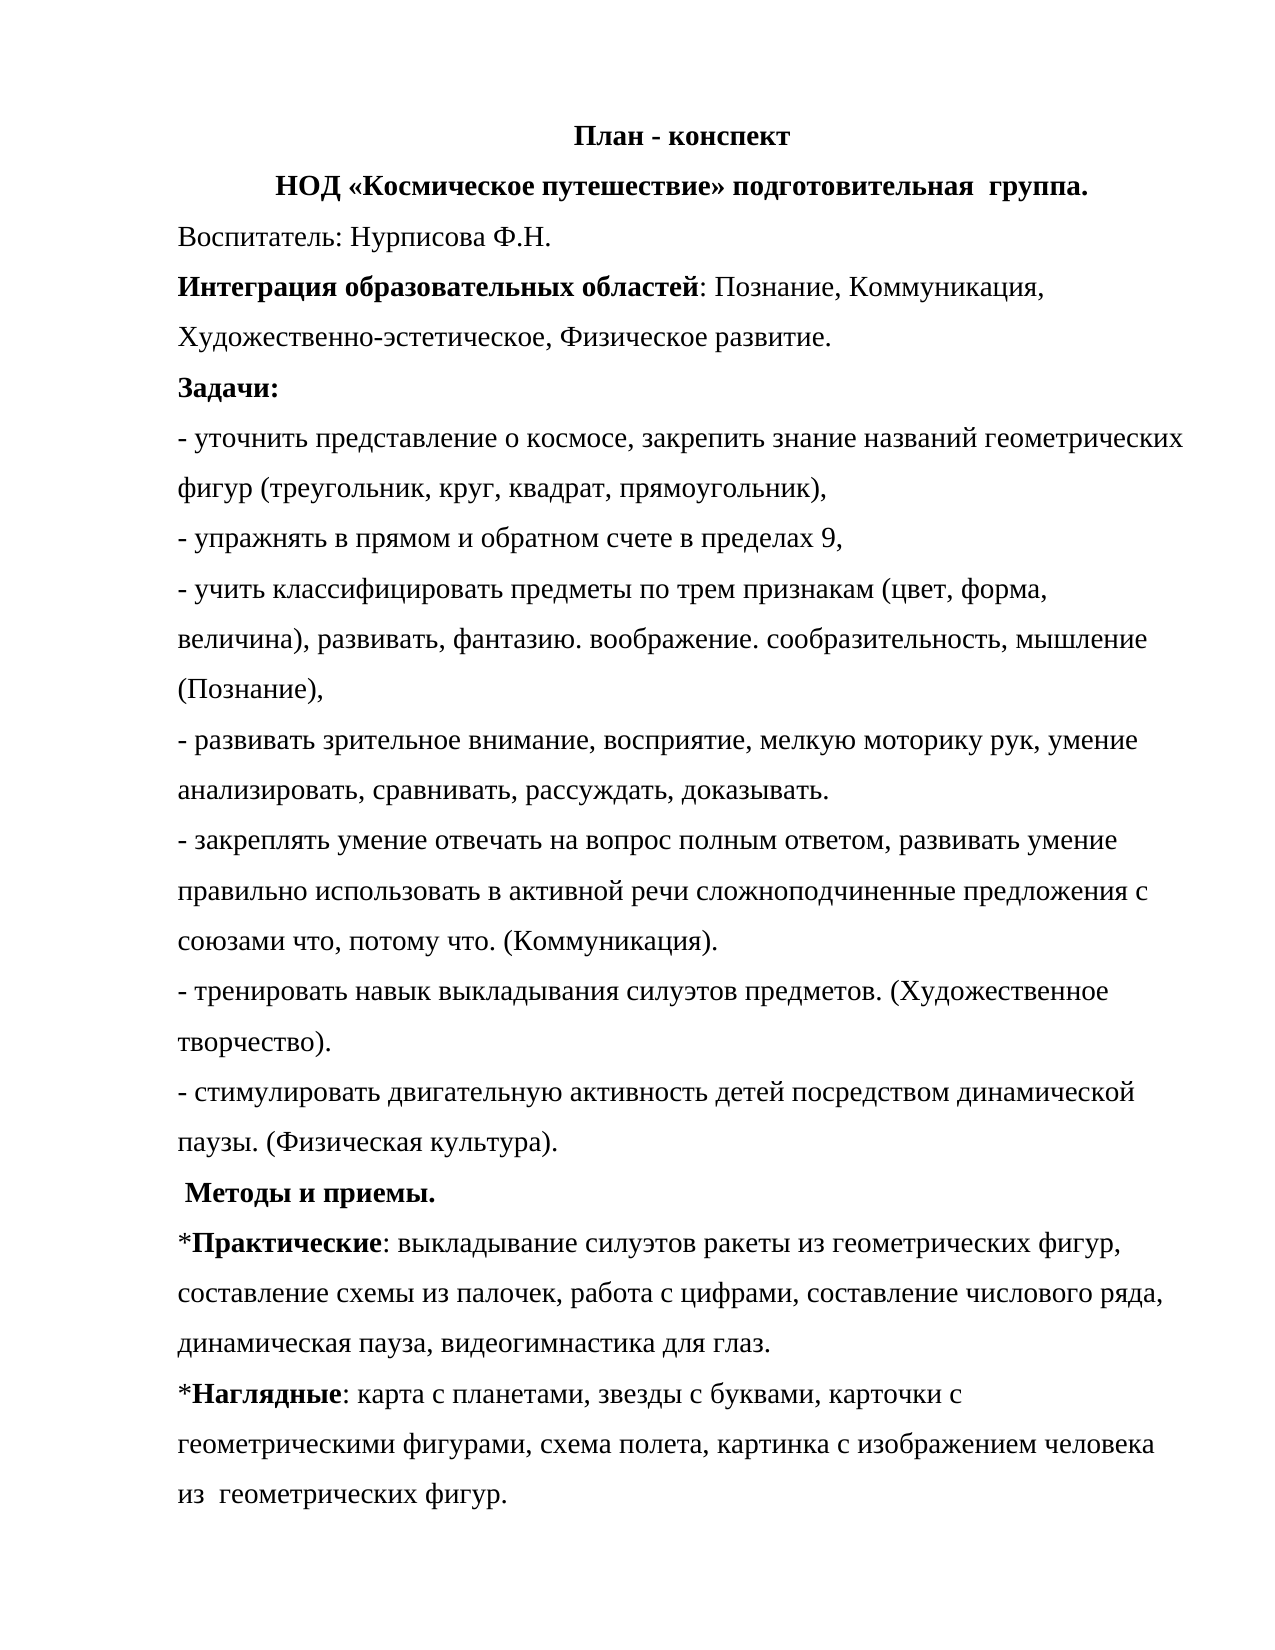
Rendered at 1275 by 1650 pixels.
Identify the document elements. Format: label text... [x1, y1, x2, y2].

text - стимулировать двигательную активность детей посредством динамической паузы. (Физическая культура). [177, 1074, 1186, 1158]
text Воспитатель: Нурписова Ф.Н. [177, 219, 1186, 252]
text - закреплять умение отвечать на вопрос полным ответом, развивать умение правильно использовать в активной речи сложноподчиненные предложения с союзами что, потому что. (Коммуникация). [177, 822, 1186, 957]
text НОД «Космическое путешествие» подготовительная группа. [177, 168, 1186, 202]
text - тренировать навык выкладывания силуэтов предметов. (Художественное творчество). [177, 973, 1186, 1057]
text Задачи: [177, 370, 1186, 403]
text Методы и приемы. [177, 1175, 1186, 1208]
text - учить классифицировать предметы по трем признакам (цвет, форма, величина), развивать, фантазию. воображение. сообразительность, мышление (Познание), [177, 571, 1186, 705]
text - уточнить представление о космосе, закрепить знание названий геометрических фигур (треугольник, круг, квадрат, прямоугольник), [177, 420, 1186, 504]
text План - конспект [177, 118, 1186, 152]
text Интеграция образовательных областей: Познание, Коммуникация, Художественно-эстетическое, Физическое развитие. [177, 269, 1186, 353]
text - развивать зрительное внимание, восприятие, мелкую моторику рук, умение анализировать, сравнивать, рассуждать, доказывать. [177, 722, 1186, 806]
text *Наглядные: карта с планетами, звезды с буквами, карточки с геометрическими фигурами, схема полета, картинка с изображением человека из геометрических фигур. [177, 1376, 1186, 1510]
text - упражнять в прямом и обратном счете в пределах 9, [177, 521, 1186, 554]
text *Практические: выкладывание силуэтов ракеты из геометрических фигур, составление схемы из палочек, работа с цифрами, составление числового ряда, динамическая пауза, видеогимнастика для глаз. [177, 1225, 1186, 1359]
